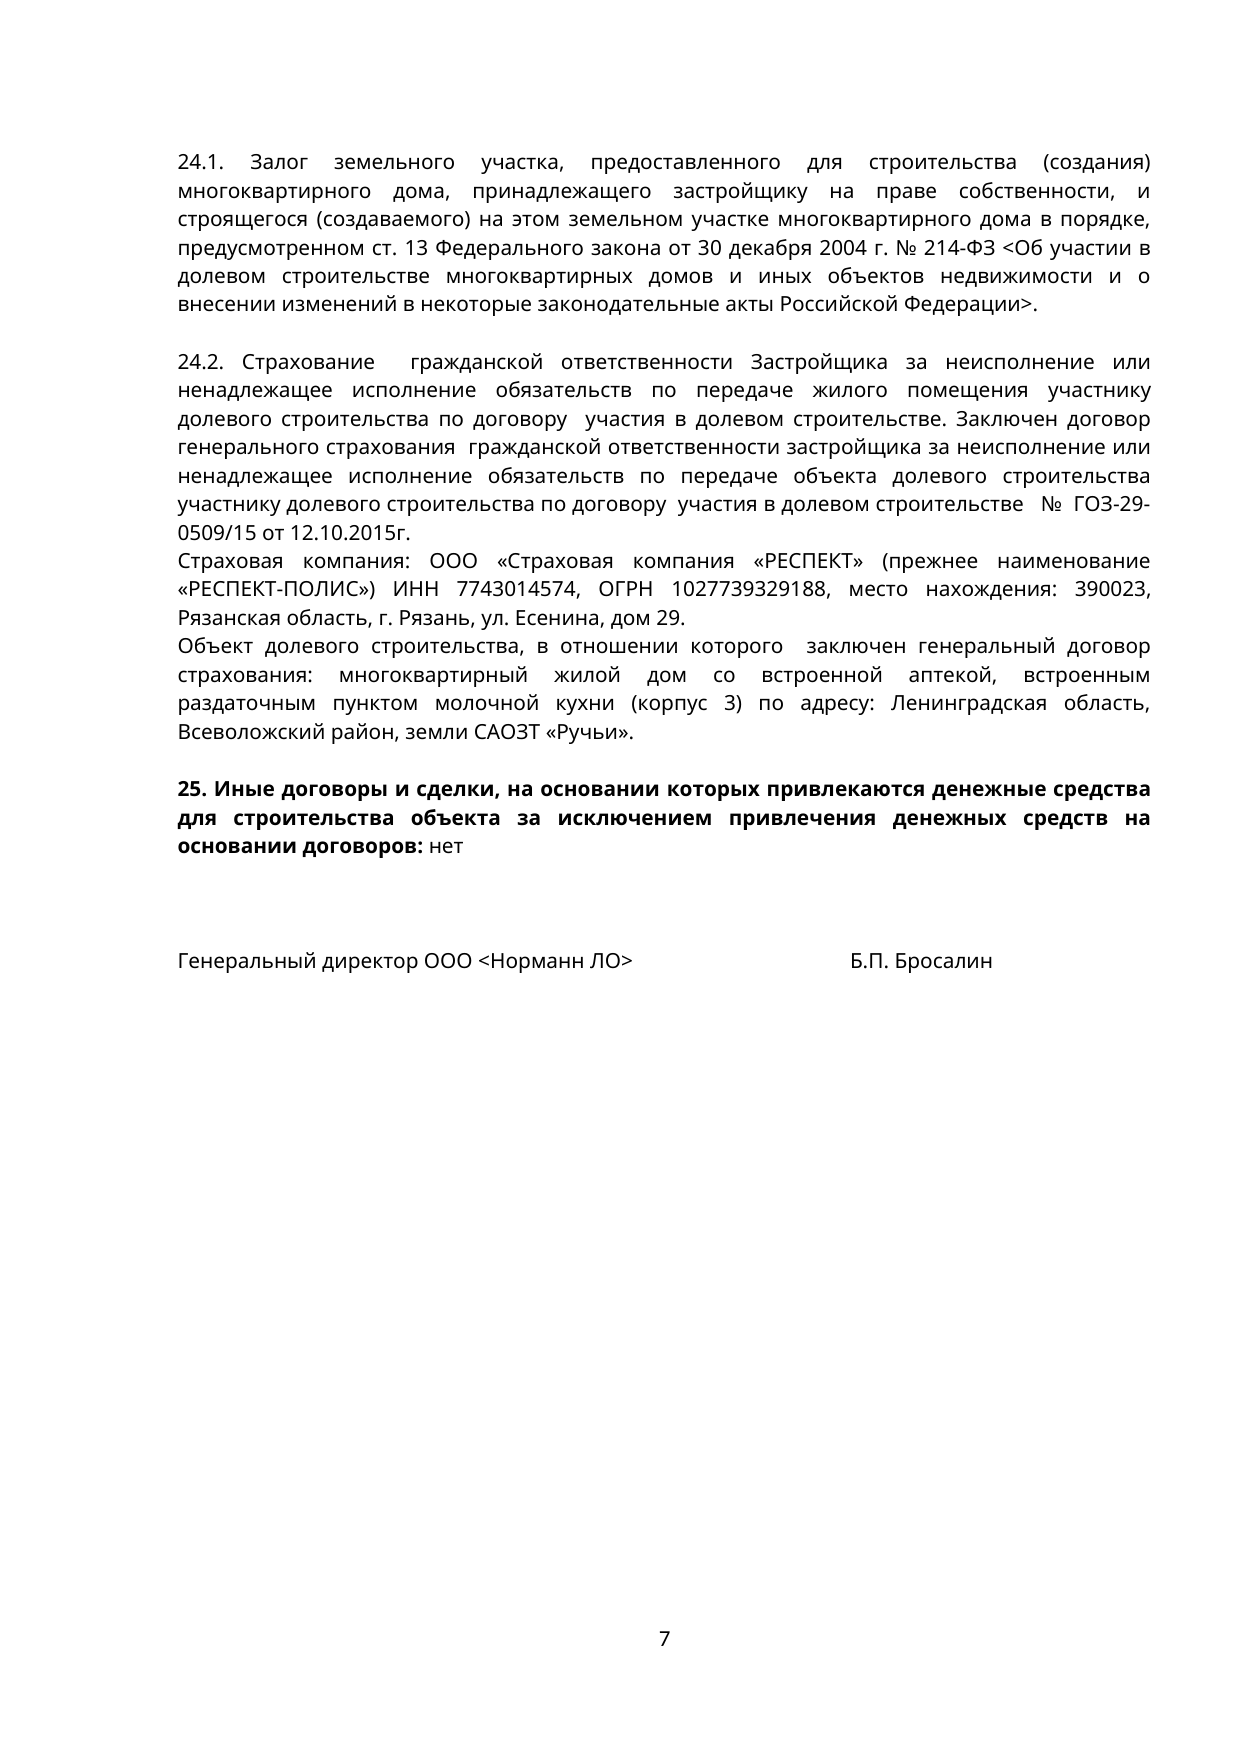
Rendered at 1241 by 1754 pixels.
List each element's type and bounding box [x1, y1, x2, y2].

table_cell [177, 118, 1152, 631]
table_cell [177, 745, 1152, 1032]
